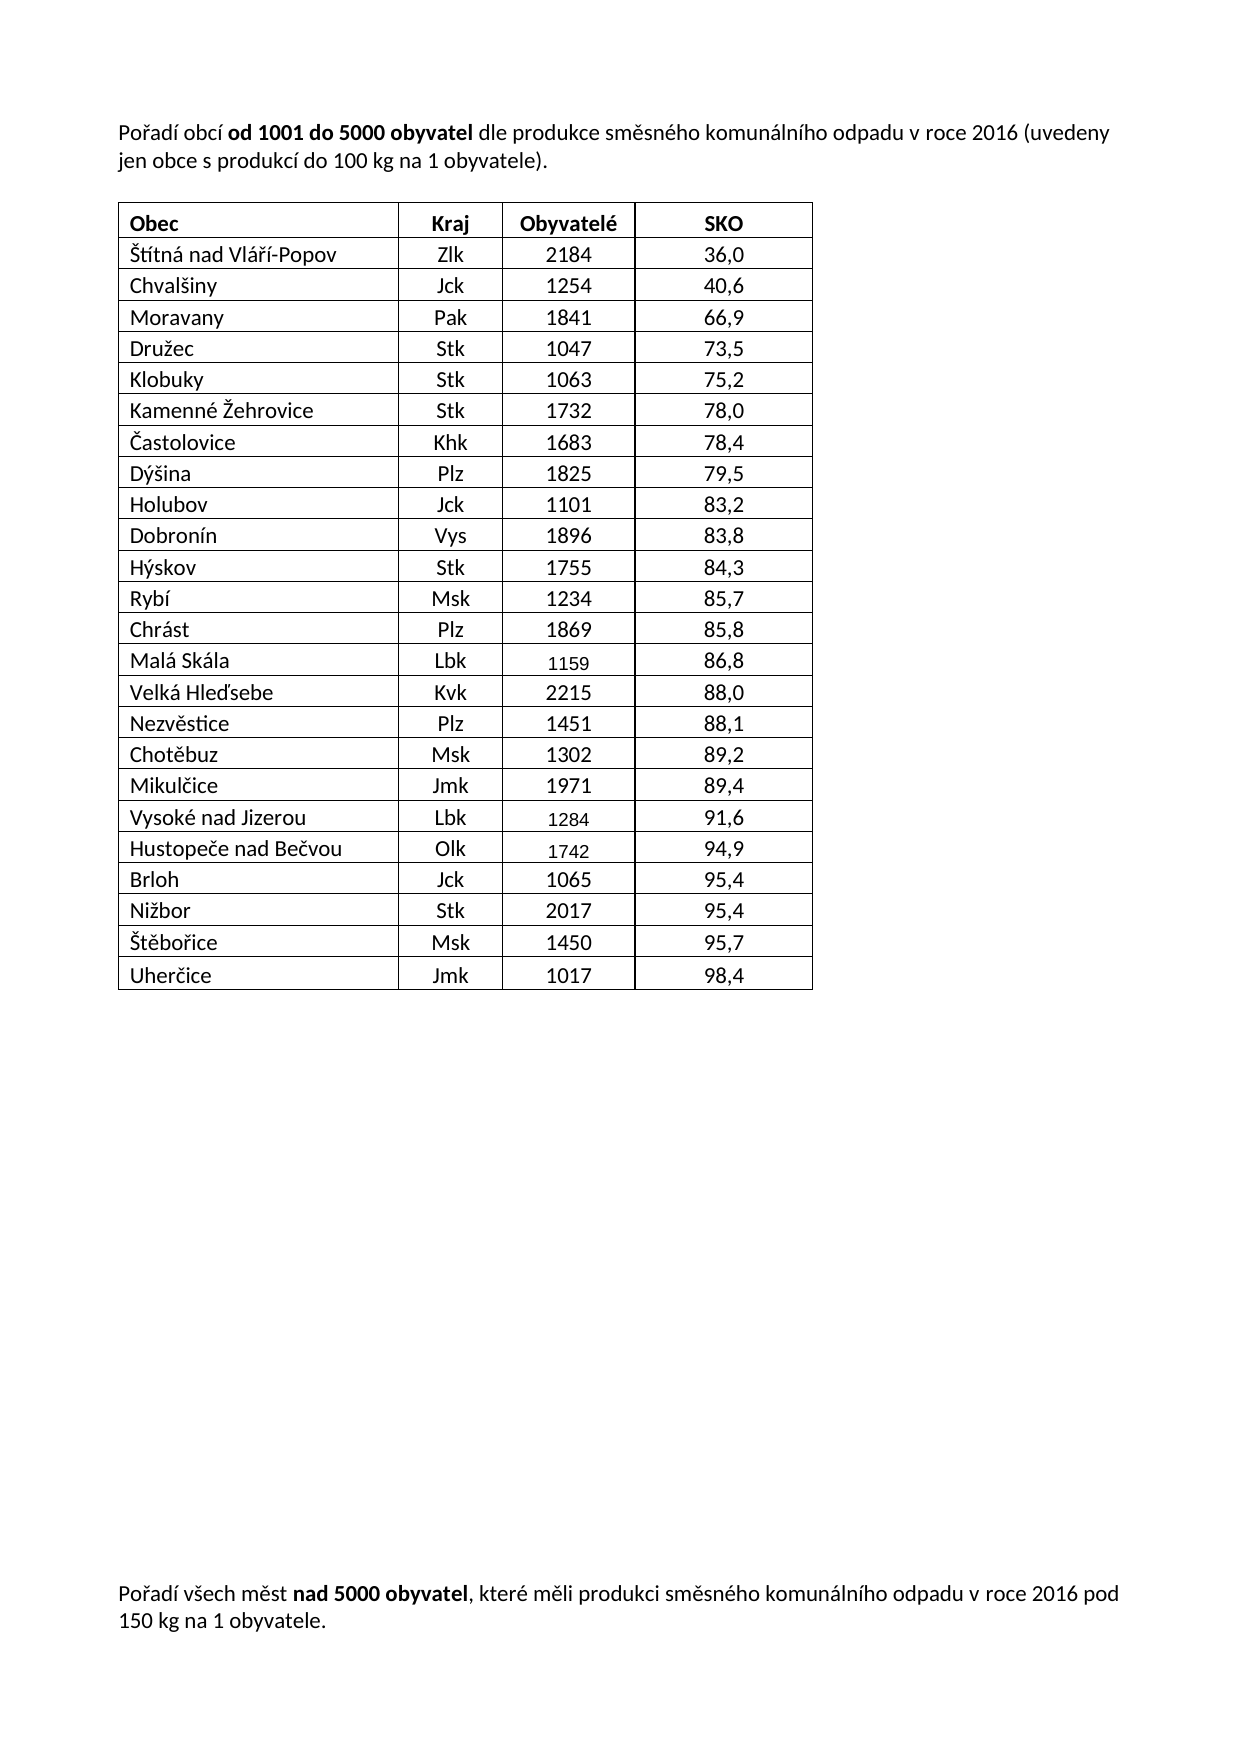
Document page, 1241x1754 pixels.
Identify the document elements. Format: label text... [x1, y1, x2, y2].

table_cell Plz [399, 457, 502, 487]
table_cell Stk [399, 551, 502, 581]
table_cell 1841 [503, 301, 634, 331]
table_cell 85,7 [636, 582, 812, 612]
table_cell 1159 [503, 644, 634, 674]
table_cell Stk [399, 363, 502, 393]
table_cell 2017 [503, 894, 634, 924]
table_cell 78,0 [636, 394, 812, 424]
table_header Kraj [399, 203, 502, 237]
table_cell Družec [119, 332, 398, 362]
table_cell 1450 [503, 926, 634, 956]
table_cell 95,4 [636, 894, 812, 924]
table_cell 98,4 [636, 957, 812, 989]
table_cell Msk [399, 582, 502, 612]
table_cell 94,9 [636, 832, 812, 862]
table_cell 85,8 [636, 613, 812, 643]
table_cell 1302 [503, 738, 634, 768]
table_header Obec [119, 203, 398, 237]
table_cell Holubov [119, 488, 398, 518]
table_cell Msk [399, 738, 502, 768]
table_header Obyvatelé [503, 203, 634, 237]
table_cell 75,2 [636, 363, 812, 393]
table_cell Nižbor [119, 894, 398, 924]
table_cell Kamenné Žehrovice [119, 394, 398, 424]
table_cell Chotěbuz [119, 738, 398, 768]
table_cell Stk [399, 332, 502, 362]
table_cell 78,4 [636, 426, 812, 456]
table_cell Rybí [119, 582, 398, 612]
table_cell 1971 [503, 769, 634, 799]
table_cell 95,4 [636, 863, 812, 893]
table_cell Vysoké nad Jizerou [119, 801, 398, 831]
table_cell Chvalšiny [119, 269, 398, 299]
table_cell 83,8 [636, 519, 812, 549]
table_cell 1869 [503, 613, 634, 643]
table_cell Olk [399, 832, 502, 862]
table_cell 1047 [503, 332, 634, 362]
table_cell 1063 [503, 363, 634, 393]
table_cell Plz [399, 707, 502, 737]
table_cell 88,0 [636, 676, 812, 706]
table_cell 83,2 [636, 488, 812, 518]
table_cell 73,5 [636, 332, 812, 362]
table_cell 66,9 [636, 301, 812, 331]
table_cell 89,2 [636, 738, 812, 768]
table_cell Častolovice [119, 426, 398, 456]
table_cell 1284 [503, 801, 634, 831]
table_cell Lbk [399, 644, 502, 674]
table_cell 36,0 [636, 238, 812, 268]
table_cell Hustopeče nad Bečvou [119, 832, 398, 862]
table_cell Mikulčice [119, 769, 398, 799]
table_cell Velká Hleďsebe [119, 676, 398, 706]
table_cell Nezvěstice [119, 707, 398, 737]
table_cell Dýšina [119, 457, 398, 487]
table_cell Stk [399, 394, 502, 424]
table_cell 1742 [503, 832, 634, 862]
table_cell Jmk [399, 769, 502, 799]
table_cell 1825 [503, 457, 634, 487]
table_cell Jck [399, 269, 502, 299]
table_cell Štěbořice [119, 926, 398, 956]
table_cell Moravany [119, 301, 398, 331]
table_cell Malá Skála [119, 644, 398, 674]
table_cell Stk [399, 894, 502, 924]
text Pořadí obcí od 1001 do 5000 obyvatel dle produkce směsného komunálního odpadu v roce 2016 (uvedeny jen obce s produkcí do 100 kg na 1 obyvatele). [118, 118, 1122, 174]
table_cell 1732 [503, 394, 634, 424]
table_cell Dobronín [119, 519, 398, 549]
table_cell Jck [399, 488, 502, 518]
table_cell 1755 [503, 551, 634, 581]
table_cell 1683 [503, 426, 634, 456]
table_cell 2184 [503, 238, 634, 268]
table_cell Štítná nad Vláří-Popov [119, 238, 398, 268]
table_cell Uherčice [119, 957, 398, 989]
table_cell 1065 [503, 863, 634, 893]
table_cell Vys [399, 519, 502, 549]
table_cell 79,5 [636, 457, 812, 487]
table_cell 1451 [503, 707, 634, 737]
table_cell 86,8 [636, 644, 812, 674]
table_cell 40,6 [636, 269, 812, 299]
table_cell Brloh [119, 863, 398, 893]
table_cell Klobuky [119, 363, 398, 393]
table_cell Khk [399, 426, 502, 456]
table_cell Kvk [399, 676, 502, 706]
table_cell Chrást [119, 613, 398, 643]
table_cell 1017 [503, 957, 634, 989]
table_cell 1896 [503, 519, 634, 549]
table_cell Jck [399, 863, 502, 893]
table_cell 84,3 [636, 551, 812, 581]
table_cell 89,4 [636, 769, 812, 799]
table_cell 2215 [503, 676, 634, 706]
table_cell Hýskov [119, 551, 398, 581]
table_cell 91,6 [636, 801, 812, 831]
table_cell 1254 [503, 269, 634, 299]
table_cell 1101 [503, 488, 634, 518]
table_cell Plz [399, 613, 502, 643]
text Pořadí všech měst nad 5000 obyvatel, které měli produkci směsného komunálního odpadu v roce 2016 pod 150 kg na 1 obyvatele. [118, 1579, 1122, 1635]
table_cell 88,1 [636, 707, 812, 737]
table_header SKO [636, 203, 812, 237]
table_cell Lbk [399, 801, 502, 831]
table_cell Jmk [399, 957, 502, 989]
table_cell Pak [399, 301, 502, 331]
table_cell Zlk [399, 238, 502, 268]
table_cell Msk [399, 926, 502, 956]
table_cell 1234 [503, 582, 634, 612]
table_cell 95,7 [636, 926, 812, 956]
